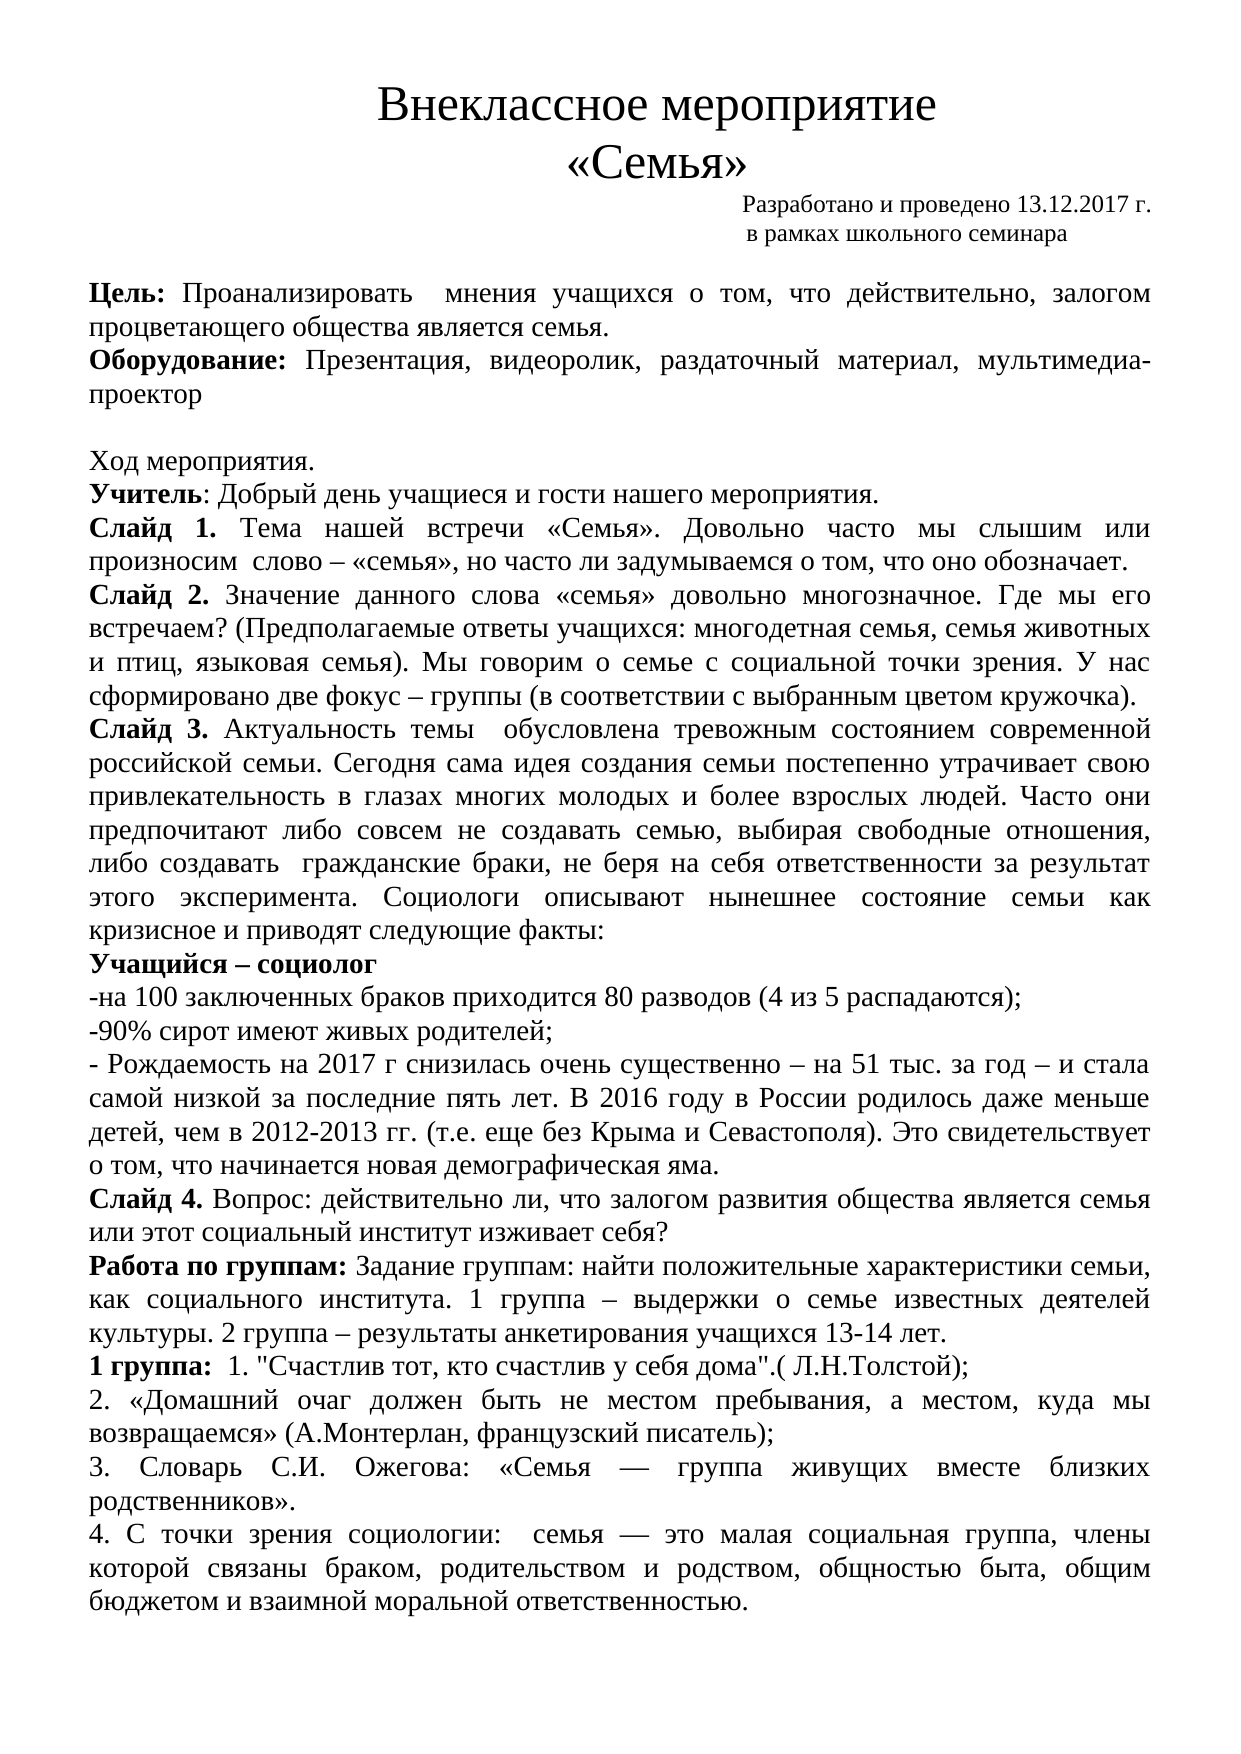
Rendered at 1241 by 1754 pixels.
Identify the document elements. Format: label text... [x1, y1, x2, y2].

text 4. С точки зрения социологии: семья — это малая социальная группа, члены которой связаны браком, родительством и родством, общностью быта, общим бюджетом и взаимной моральной ответственностью. [88, 1516, 1152, 1617]
text -90% сирот имеют живых родителей; [88, 1013, 1152, 1047]
text Ход мероприятия. [88, 443, 1152, 476]
text Слайд 3. Актуальность темы обусловлена тревожным состоянием современной российской семьи. Сегодня сама идея создания семьи постепенно утрачивает свою привлекательность в глазах многих молодых и более взрослых людей. Часто они предпочитают либо совсем не создавать семью, выбирая свободные отношения, либо создавать гражданские браки, не беря на себя ответственности за результат этого эксперимента. Социологи описывают нынешнее состояние семьи как кризисное и приводят следующие факты: [88, 711, 1152, 946]
text Учащийся – социолог [88, 946, 1152, 979]
text Слайд 1. Тема нашей встречи «Семья». Довольно часто мы слышим или произносим слово – «семья», но часто ли задумываемся о том, что оно обозначает. [88, 510, 1152, 577]
text Слайд 4. Вопрос: действительно ли, что залогом развития общества является семья или этот социальный институт изживает себя? [88, 1181, 1152, 1248]
text - Рождаемость на 2017 г снизилась очень существенно – на 51 тыс. за год – и стала самой низкой за последние пять лет. В 2016 году в России родилось даже меньше детей, чем в 2012-2013 гг. (т.е. еще без Крыма и Севастополя). Это свидетельствует о том, что начинается новая демографическая яма. [88, 1047, 1152, 1181]
text 2. «Домашний очаг должен быть не местом пребывания, а местом, куда мы возвращаемся» (А.Монтерлан, французский писатель); [88, 1382, 1152, 1449]
text Разработано и проведено 13.12.2017 г. [88, 189, 1152, 218]
text -на 100 заключенных браков приходится 80 разводов (4 из 5 распадаются); [88, 979, 1152, 1013]
text 1 группа: 1. "Счастлив тот, кто счастлив у себя дома".( Л.Н.Толстой); [88, 1348, 1152, 1382]
text 3. Словарь С.И. Ожегова: «Семья — группа живущих вместе близких родственников». [88, 1449, 1152, 1516]
text Цель: Проанализировать мнения учащихся о том, что действительно, залогом процветающего общества является семья. [88, 275, 1152, 342]
text Внеклассное мероприятие [88, 74, 1152, 131]
text «Семья» [88, 131, 1152, 189]
text Оборудование: Презентация, видеоролик, раздаточный материал, мультимедиа-проектор [88, 342, 1152, 409]
text Учитель: Добрый день учащиеся и гости нашего мероприятия. [88, 476, 1152, 510]
text Работа по группам: Задание группам: найти положительные характеристики семьи, как социального института. 1 группа – выдержки о семье известных деятелей культуры. 2 группа – результаты анкетирования учащихся 13-14 лет. [88, 1248, 1152, 1348]
text Слайд 2. Значение данного слова «семья» довольно многозначное. Где мы его встречаем? (Предполагаемые ответы учащихся: многодетная семья, семья животных и птиц, языковая семья). Мы говорим о семье с социальной точки зрения. У нас сформировано две фокус – группы (в соответствии с выбранным цветом кружочка). [88, 577, 1152, 711]
text в рамках школьного семинара [88, 218, 1152, 246]
